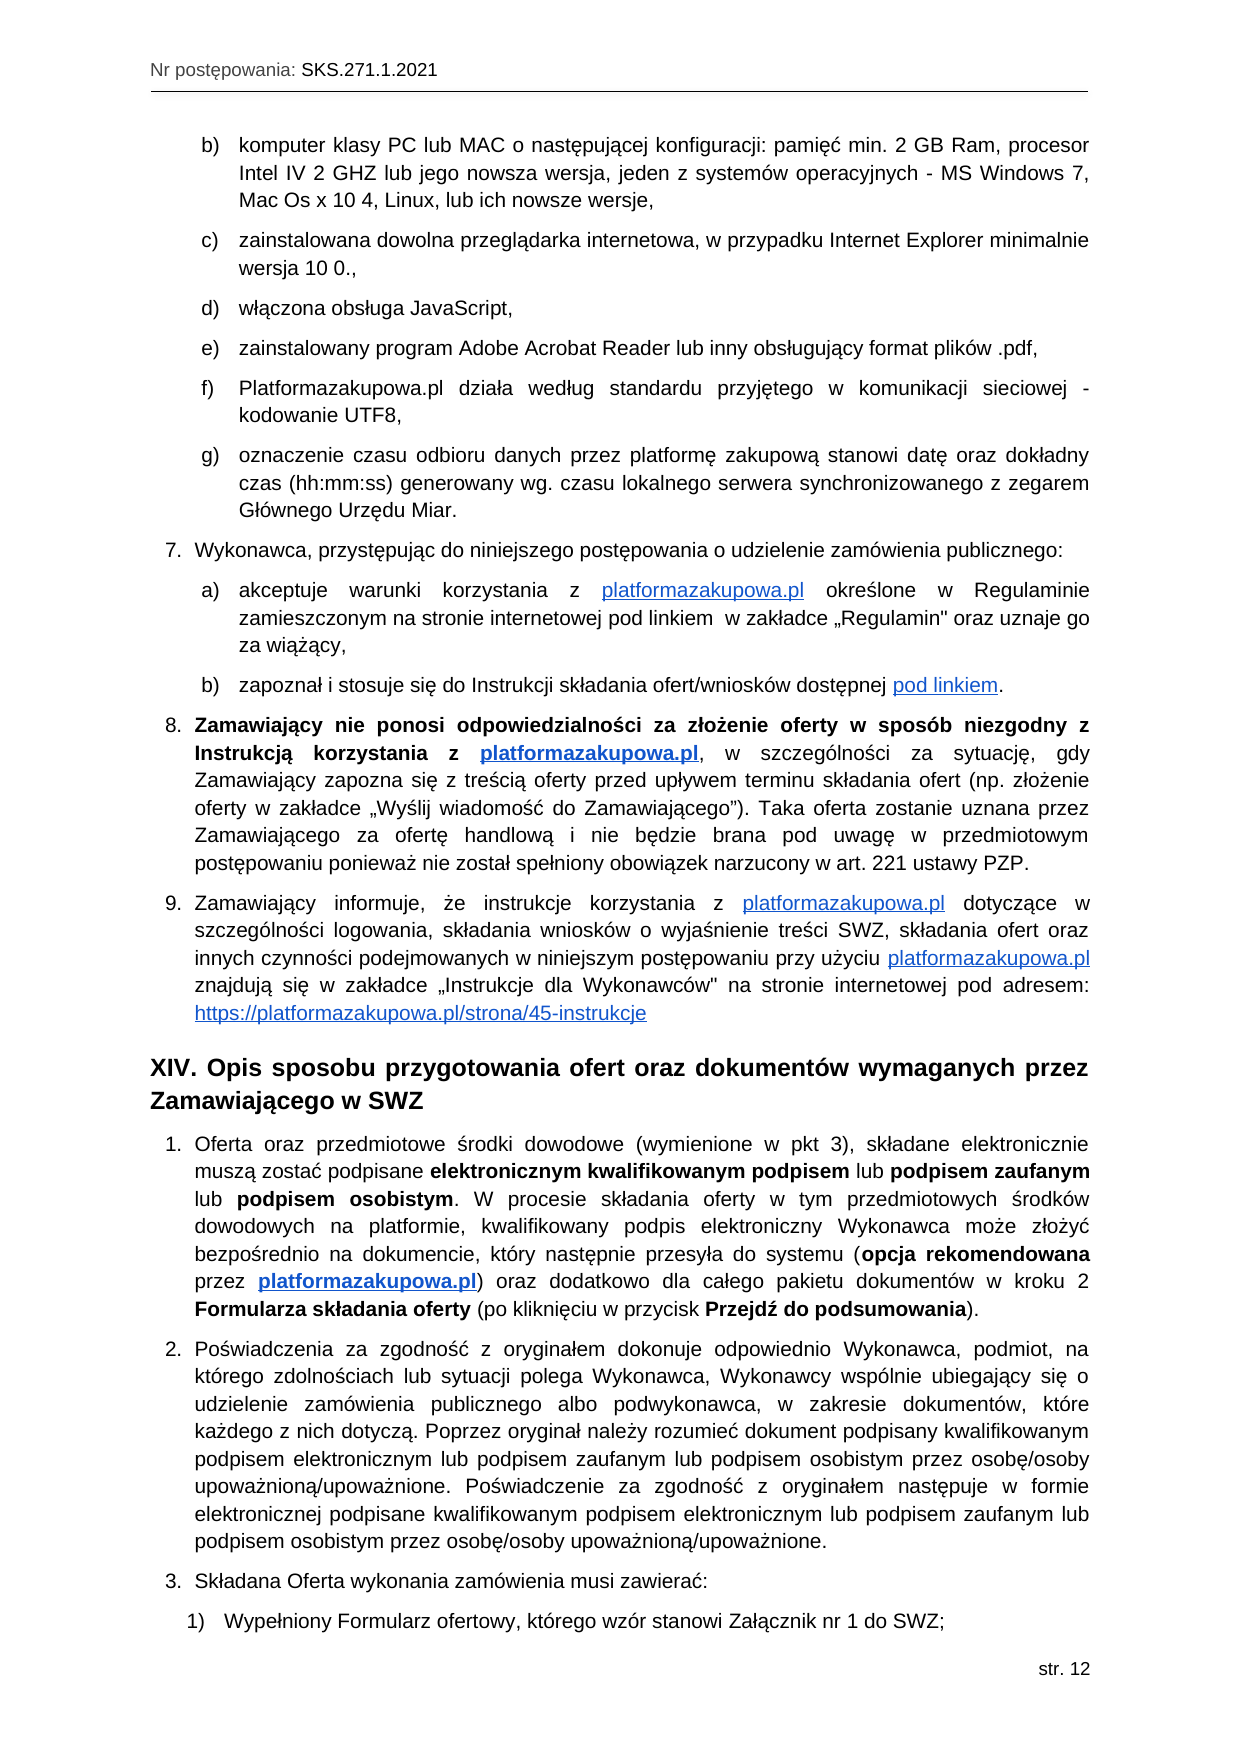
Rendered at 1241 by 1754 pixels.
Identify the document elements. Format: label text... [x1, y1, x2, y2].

list zapoznał i stosuje się do Instrukcji składania ofert/wniosków dostępnej pod linkiem. [201, 673, 1090, 697]
list Składana Oferta wykonania zamówienia musi zawierać: [165, 1569, 1090, 1593]
list akceptuje warunki korzystania z platformazakupowa.pl określone w Regulaminie zamieszczonym na stronie internetowej pod linkiem w zakładce „Regulamin" oraz uznaje go za wiążący, [201, 578, 1090, 657]
list zainstalowany program Adobe Acrobat Reader lub inny obsługujący format plików .pdf, [201, 335, 1090, 359]
list komputer klasy PC lub MAC o następującej konfiguracji: pamięć min. 2 GB Ram, procesor Intel IV 2 GHZ lub jego nowsza wersja, jeden z systemów operacyjnych - MS Windows 7, Mac Os x 10 4, Linux, lub ich nowsze wersje, [201, 133, 1090, 212]
list Zamawiający nie ponosi odpowiedzialności za złożenie oferty w sposób niezgodny z Instrukcją korzystania z platformazakupowa.pl, w szczególności za sytuację, gdy Zamawiający zapozna się z treścią oferty przed upływem terminu składania ofert (np. złożenie oferty w zakładce „Wyślij wiadomość do Zamawiającego”). Taka oferta zostanie uznana przez Zamawiającego za ofertę handlową i nie będzie brana pod uwagę w przedmiotowym postępowaniu ponieważ nie został spełniony obowiązek narzucony w art. 221 ustawy PZP. [165, 713, 1090, 874]
list Poświadczenia za zgodność z oryginałem dokonuje odpowiednio Wykonawca, podmiot, na którego zdolnościach lub sytuacji polega Wykonawca, Wykonawcy wspólnie ubiegający się o udzielenie zamówienia publicznego albo podwykonawca, w zakresie dokumentów, które każdego z nich dotyczą. Poprzez oryginał należy rozumieć dokument podpisany kwalifikowanym podpisem elektronicznym lub podpisem zaufanym lub podpisem osobistym przez osobę/osoby upoważnioną/upoważnione. Poświadczenie za zgodność z oryginałem następuje w formie elektronicznej podpisane kwalifikowanym podpisem elektronicznym lub podpisem zaufanym lub podpisem osobistym przez osobę/osoby upoważnioną/upoważnione. [165, 1336, 1090, 1553]
list Wykonawca, przystępując do niniejszego postępowania o udzielenie zamówienia publicznego: [165, 538, 1090, 562]
list Zamawiający informuje, że instrukcje korzystania z platformazakupowa.pl dotyczące w szczególności logowania, składania wniosków o wyjaśnienie treści SWZ, składania ofert oraz innych czynności podejmowanych w niniejszym postępowaniu przy użyciu platformazakupowa.pl znajdują się w zakładce „Instrukcje dla Wykonawców" na stronie internetowej pod adresem: https://platformazakupowa.pl/strona/45-instrukcje [165, 890, 1090, 1024]
list Platformazakupowa.pl działa według standardu przyjętego w komunikacji sieciowej - kodowanie UTF8, [201, 375, 1090, 427]
list Wypełniony Formularz ofertowy, którego wzór stanowi Załącznik nr 1 do SWZ; [186, 1609, 1090, 1633]
list zainstalowana dowolna przeglądarka internetowa, w przypadku Internet Explorer minimalnie wersja 10 0., [201, 228, 1090, 279]
subtitle XIV. Opis sposobu przygotowania ofert oraz dokumentów wymaganych przez Zamawiającego w SWZ [150, 1053, 1090, 1115]
list włączona obsługa JavaScript, [201, 295, 1090, 319]
list Oferta oraz przedmiotowe środki dowodowe (wymienione w pkt 3), składane elektronicznie muszą zostać podpisane elektronicznym kwalifikowanym podpisem lub podpisem zaufanym lub podpisem osobistym. W procesie składania oferty w tym przedmiotowych środków dowodowych na platformie, kwalifikowany podpis elektroniczny Wykonawca może złożyć bezpośrednio na dokumencie, który następnie przesyła do systemu (opcja rekomendowana przez platformazakupowa.pl) oraz dodatkowo dla całego pakietu dokumentów w kroku 2 Formularza składania oferty (po kliknięciu w przycisk Przejdź do podsumowania). [165, 1131, 1090, 1320]
list oznaczenie czasu odbioru danych przez platformę zakupową stanowi datę oraz dokładny czas (hh:mm:ss) generowany wg. czasu lokalnego serwera synchronizowanego z zegarem Głównego Urzędu Miar. [201, 443, 1090, 522]
